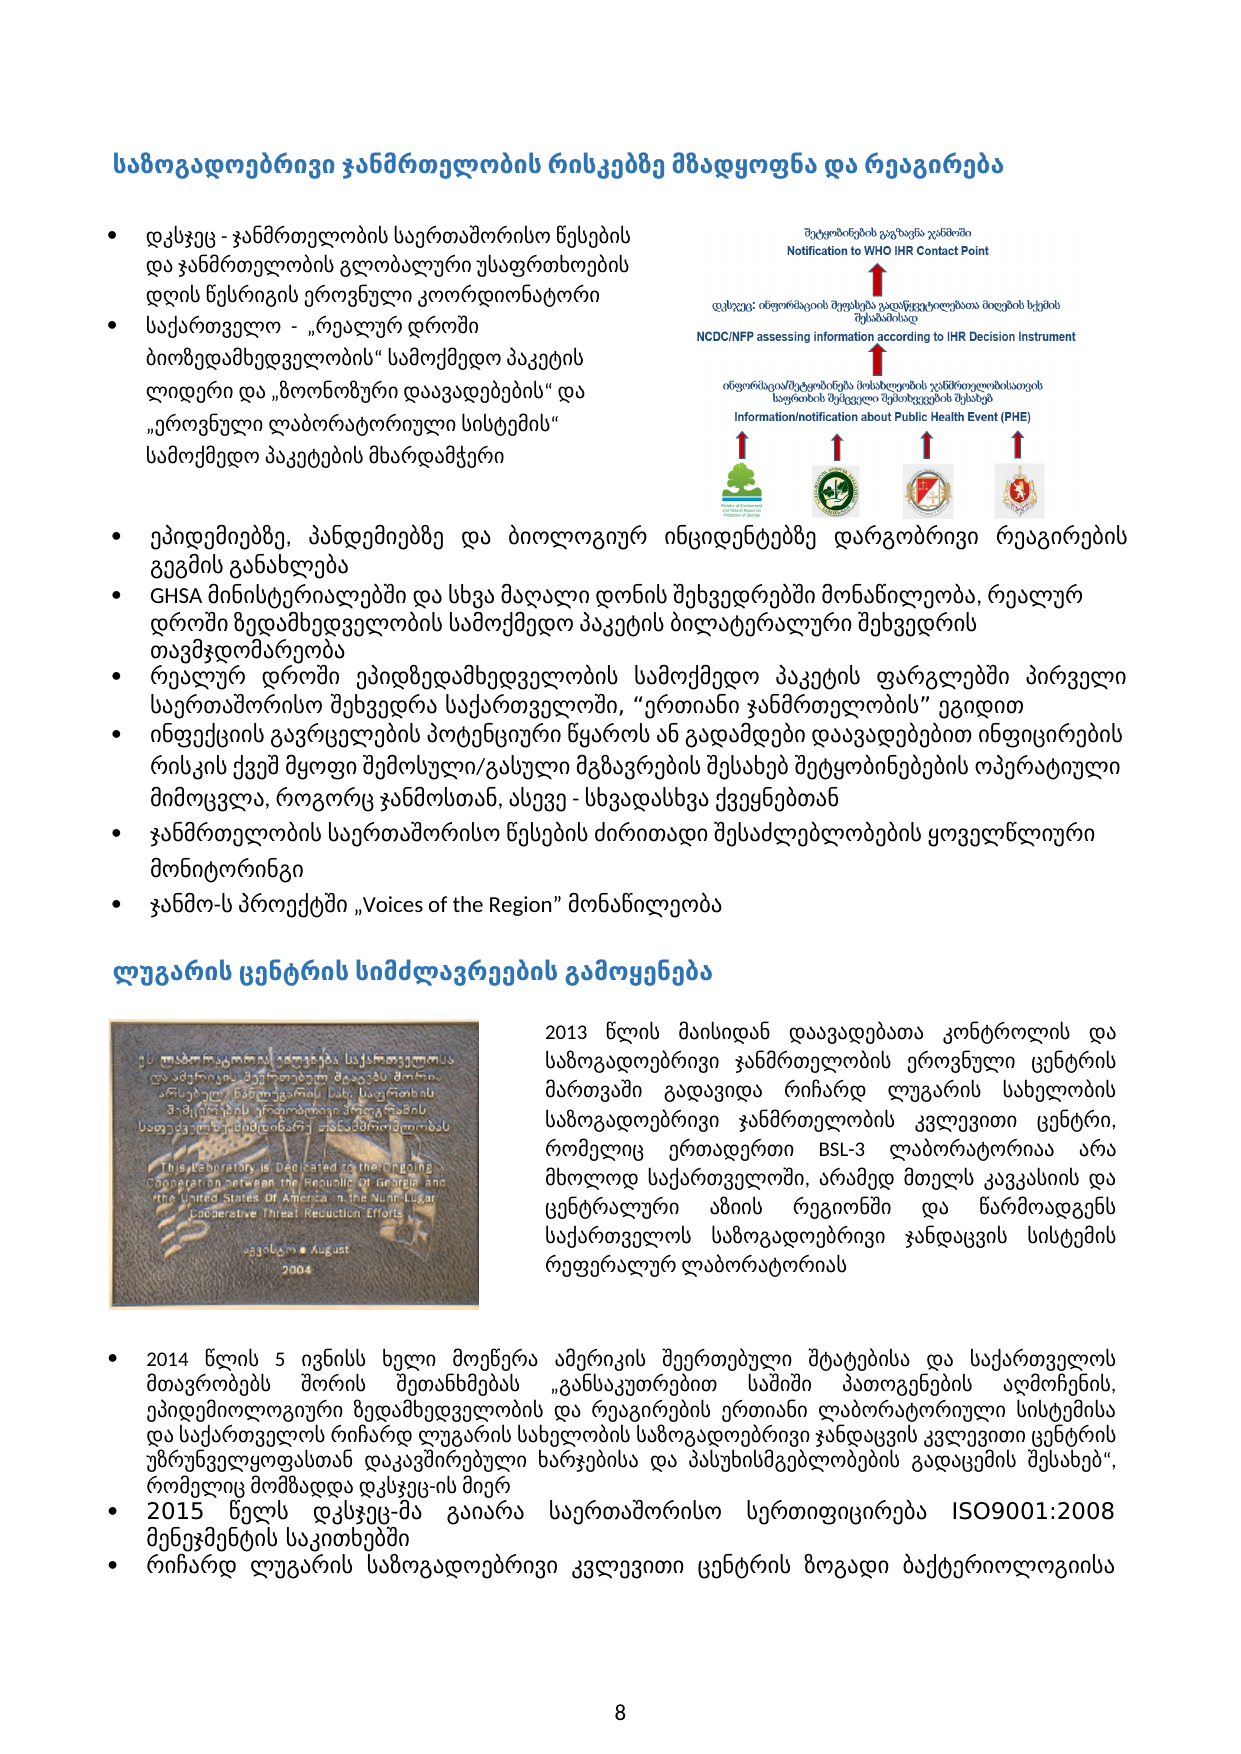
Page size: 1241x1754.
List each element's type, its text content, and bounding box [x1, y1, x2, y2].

list ჯანმო-ს პროექტში „Voices of the Region” მონაწილეობა [112, 888, 1128, 920]
text ლუგარის ცენტრის სიმძლავრეების გამოყენება [112, 957, 1113, 987]
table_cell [98, 1346, 1127, 1578]
table_header დკსჯეც - ჯანმრთელობის საერთაშორისო წესების და ჯანმრთელობის გლობალური უსაფრთხოების დღის წესრიგის ეროვნული კოორდიონატორი საქართველო - „რეალურ დროში ბიოზედამხედველობის“ სამოქმედო პაკეტის ლიდერი და „ზოონოზური დაავადებების“ და „ეროვნული ლაბორატორიული სისტემის“ სამოქმედო პაკეტების მხარდამჭერი [97, 224, 643, 522]
table_header [643, 224, 1127, 522]
list GHSA მინისტერიალებში და სხვა მაღალი დონის შეხვედრებში მონაწილეობა, რეალურ დროში ზედამხედველობის სამოქმედო პაკეტის ბილატერალური შეხვედრის თავმჯდომარეობა [112, 581, 1128, 663]
list ეპიდემიებზე, პანდემიებზე და ბიოლოგიურ ინციდენტებზე დარგობრივი რეაგირების გეგმის განახლება [112, 522, 1128, 579]
list ჯანმრთელობის საერთაშორისო წესების ძირითადი შესაძლებლობების ყოველწლიური მონიტორინგი [112, 817, 1128, 884]
picture [692, 223, 1082, 519]
table_header [98, 987, 496, 1346]
table_header 2013 წლის მაისიდან დაავადებათა კონტროლის და საზოგადოებრივი ჯანმრთელობის ეროვნული ცენტრის მართვაში გადავიდა რიჩარდ ლუგარის სახელობის საზოგადოებრივი ჯანმრთელობის კვლევითი ცენტრი, რომელიც ერთადერთი BSL-3 ლაბორატორიაა არა მხოლოდ საქართველოში, არამედ მთელს კავკასიის და ცენტრალური აზიის რეგიონში და წარმოადგენს საქართველოს საზოგადოებრივი ჯანდაცვის სისტემის რეფერალურ ლაბორატორიას [496, 987, 1127, 1346]
text საზოგადოებრივი ჯანმრთელობის რისკებზე მზადყოფნა და რეაგირება [112, 150, 1128, 179]
list ინფექციის გავრცელების პოტენციური წყაროს ან გადამდები დაავადებებით ინფიცირების რისკის ქვეშ მყოფი შემოსული/გასული მგზავრების შესახებ შეტყობინებების ოპერატიული მიმოცვლა, როგორც ჯანმოსთან, ასევე - სხვადასხვა ქვეყნებთან [112, 720, 1128, 812]
list რეალურ დროში ეპიდზედამხედველობის სამოქმედო პაკეტის ფარგლებში პირველი საერთაშორისო შეხვედრა საქართველოში, “ერთიანი ჯანმრთელობის” ეგიდით [112, 663, 1128, 718]
picture [108, 1019, 479, 1310]
